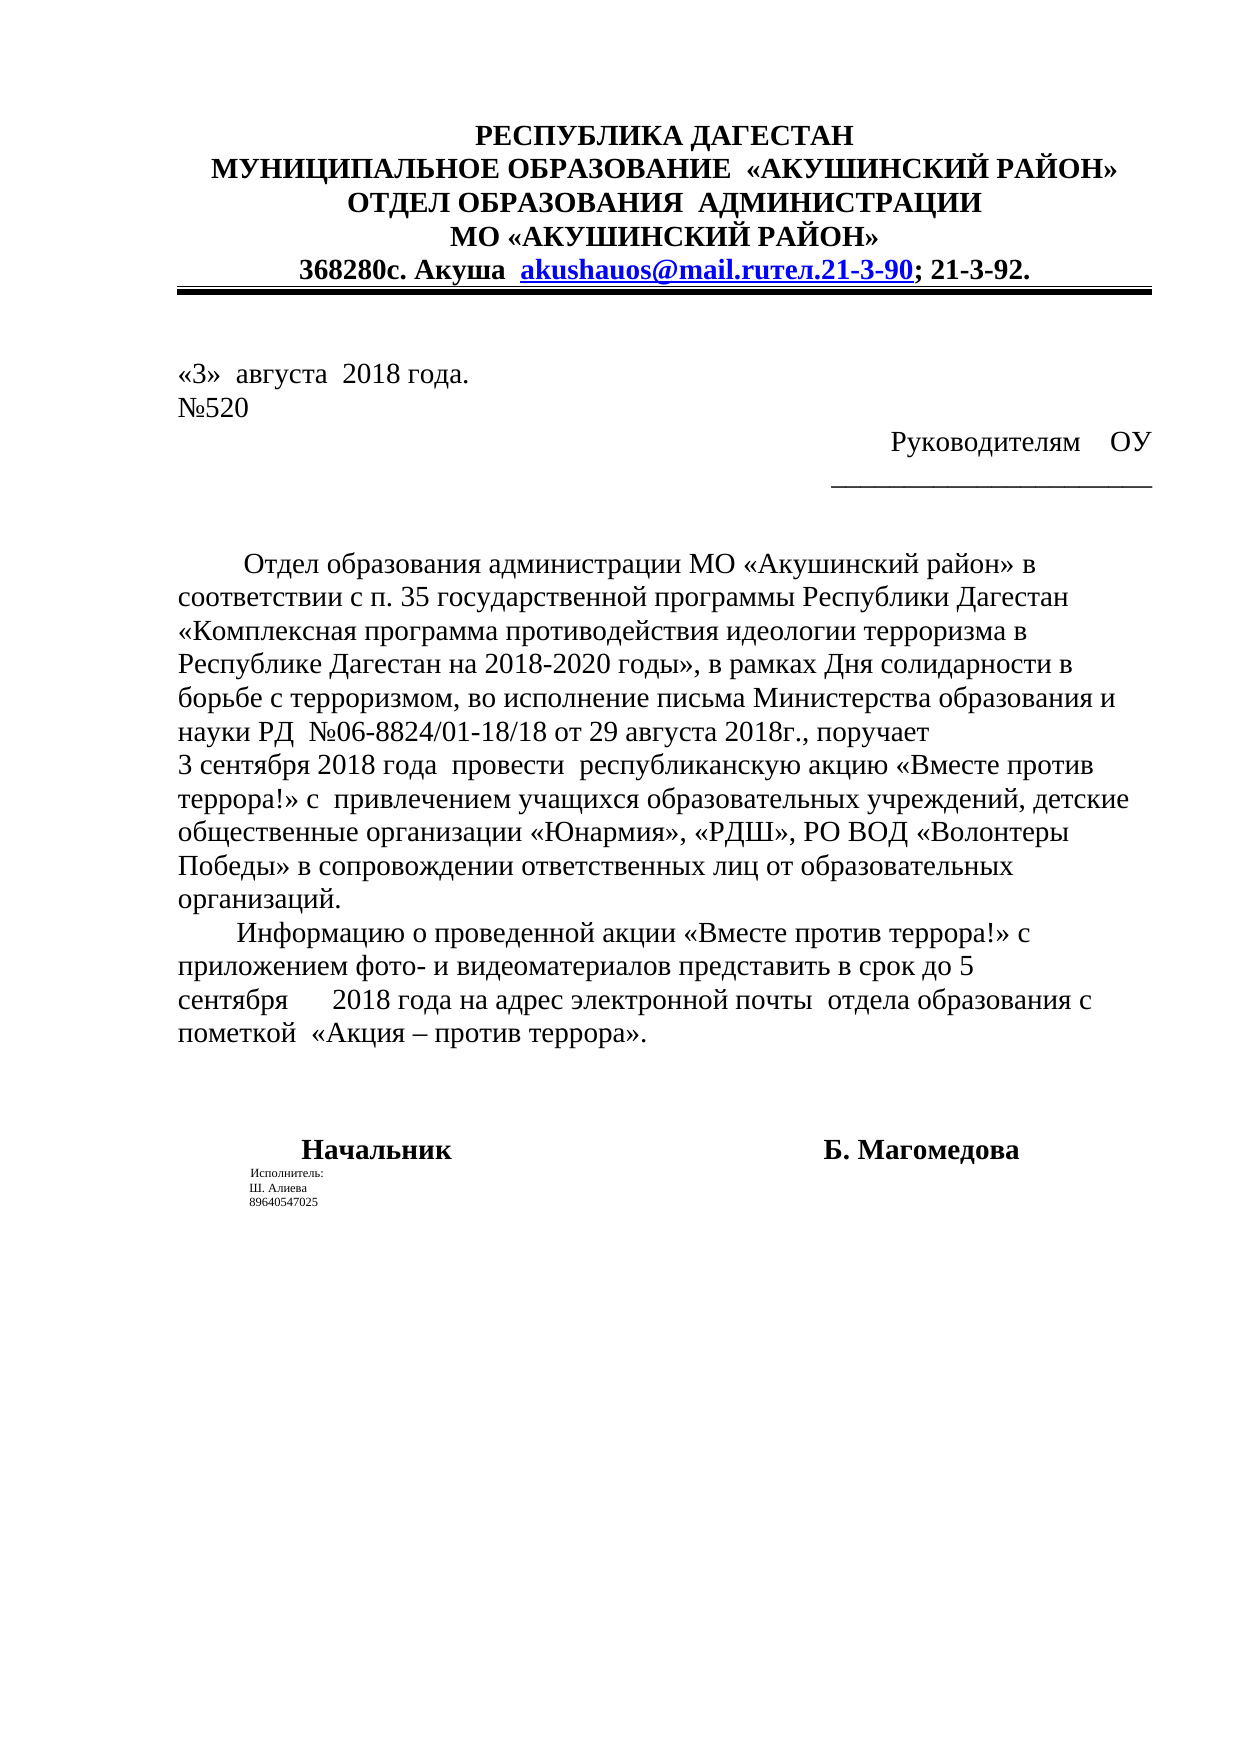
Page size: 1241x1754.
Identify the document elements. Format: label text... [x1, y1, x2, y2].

text 89640547025 [177, 1195, 1152, 1209]
text Начальник Б. Магомедова [177, 1132, 1152, 1166]
text №520 [177, 390, 1152, 424]
text МО «АКУШИНСКИЙ РАЙОН» [177, 219, 1152, 252]
text РЕСПУБЛИКА ДАГЕСТАН [177, 118, 1152, 152]
text 368280с. Акуша akushauos@mail.ruтел.21-3-90; 21-3-92. [177, 252, 1152, 286]
text МУНИЦИПАЛЬНОЕ ОБРАЗОВАНИЕ «АКУШИНСКИЙ РАЙОН» [177, 152, 1152, 185]
text Ш. Алиева [177, 1180, 1152, 1195]
table_header Отдел образования администрации МО «Акушинский район» в соответствии с п. 35 государственной программы Республики Дагестан «Комплексная программа противодействия идеологии терроризма в Республике Дагестан на 2018-2020 годы», в рамках Дня солидарности в борьбе с терроризмом, во исполнение письма Министерства образования и науки РД №06-8824/01-18/18 от 29 августа 2018г., поручает 3 сентября 2018 года провести республиканскую акцию «Вместе против террора!» с привлечением учащихся образовательных учреждений, детские общественные организации «Юнармия», «РДШ», РО ВОД «Волонтеры Победы» в сопровождении ответственных лиц от образовательных организаций. Информацию о проведенной акции «Вместе против террора!» с приложением фото- и видеоматериалов представить в срок до 5 сентября 2018 года на адрес электронной почты отдела образования с пометкой «Акция – против террора». [178, 491, 1152, 1104]
text Руководителям ОУ [177, 424, 1152, 457]
text Исполнитель: [177, 1166, 1152, 1180]
text «3» августа 2018 года. [177, 357, 1152, 390]
text ______________________ [177, 457, 1152, 491]
text ОТДЕЛ ОБРАЗОВАНИЯ АДМИНИСТРАЦИИ [177, 185, 1152, 219]
